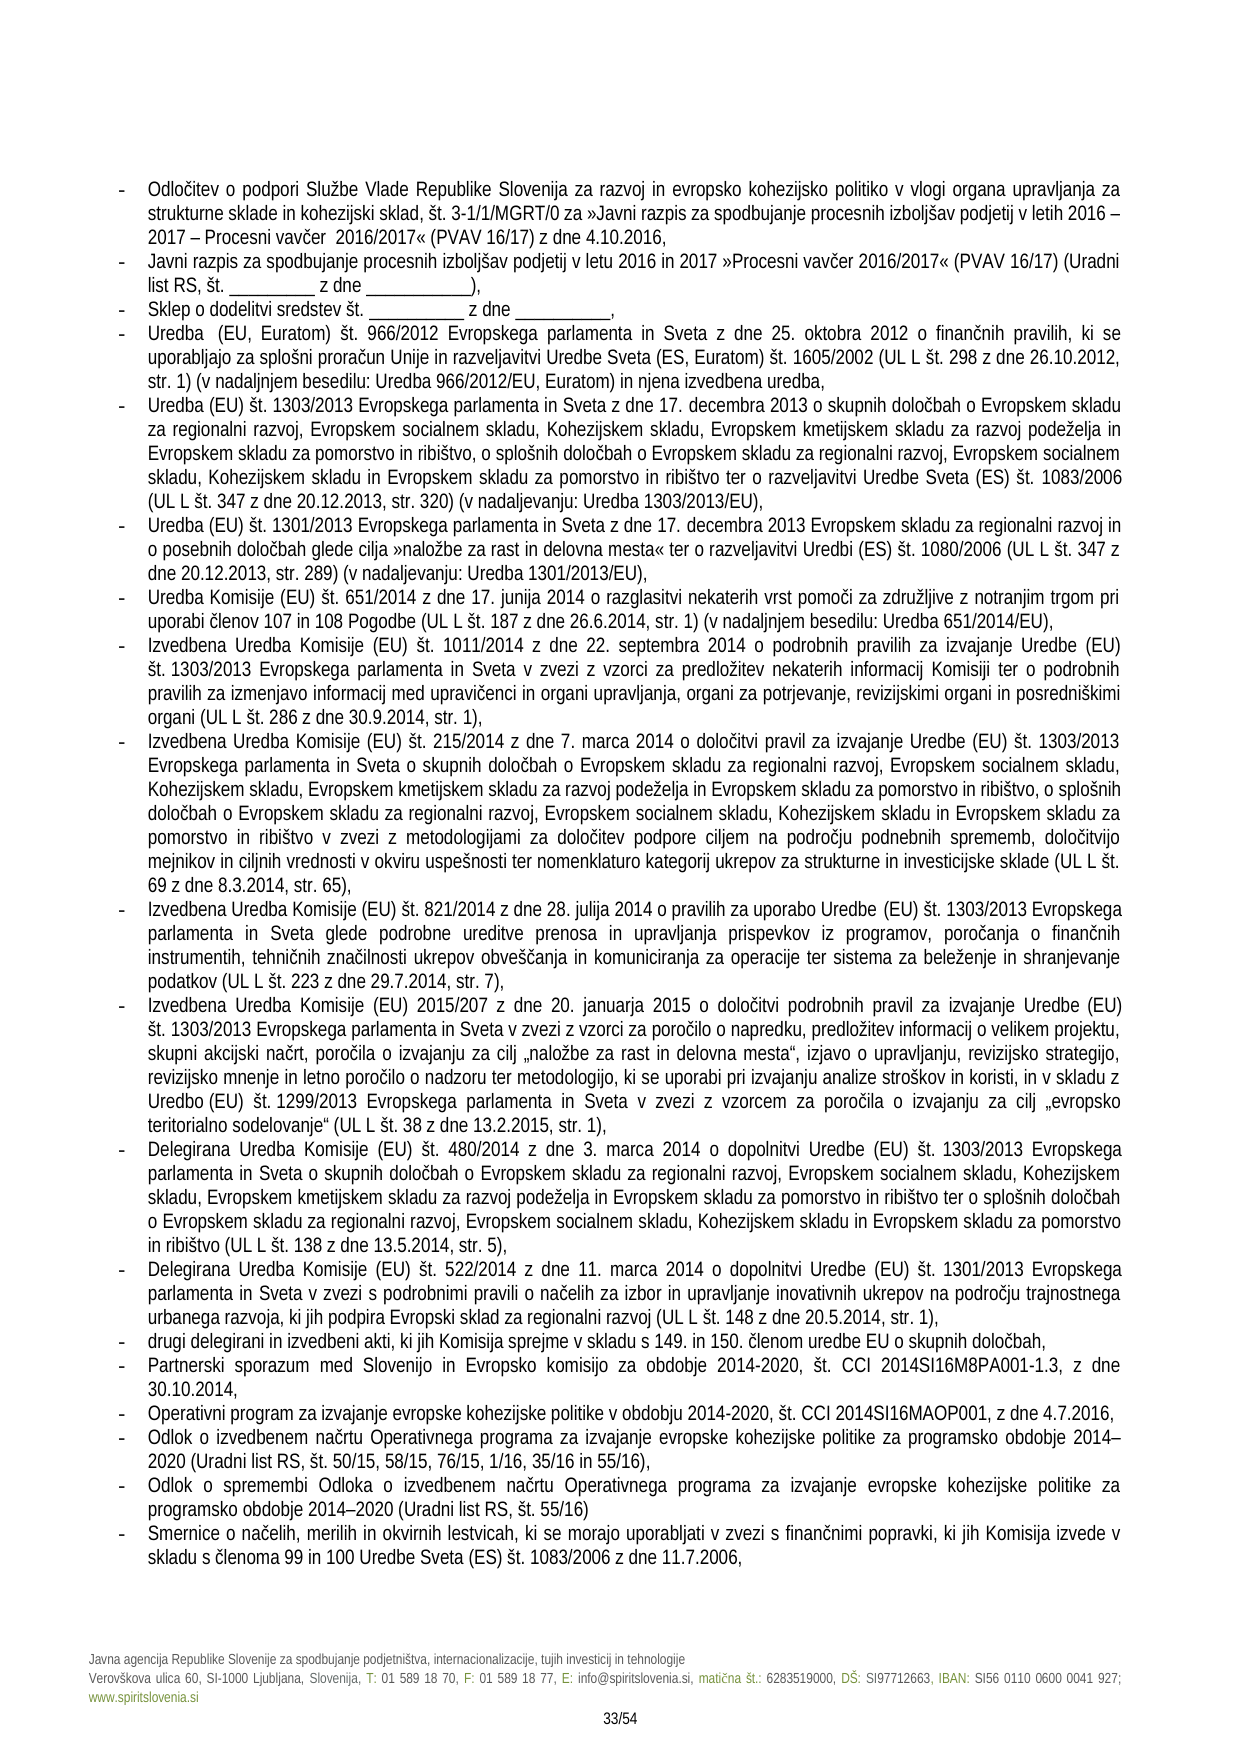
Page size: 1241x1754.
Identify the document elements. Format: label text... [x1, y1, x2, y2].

list Izvedbena Uredba Komisije (EU) št. 215/2014 z dne 7. marca 2014 o določitvi pravil za izvajanje Uredbe (EU) št. 1303/2013 Evropskega parlamenta in Sveta o skupnih določbah o Evropskem skladu za regionalni razvoj, Evropskem socialnem skladu, Kohezijskem skladu, Evropskem kmetijskem skladu za razvoj podeželja in Evropskem skladu za pomorstvo in ribištvo, o splošnih določbah o Evropskem skladu za regionalni razvoj, Evropskem socialnem skladu, Kohezijskem skladu in Evropskem skladu za pomorstvo in ribištvo v zvezi z metodologijami za določitev podpore ciljem na področju podnebnih sprememb, določitvijo mejnikov in ciljnih vrednosti v okviru uspešnosti ter nomenklaturo kategorij ukrepov za strukturne in investicijske sklade (UL L št. 69 z dne 8.3.2014, str. 65), [118, 729, 1122, 897]
list Delegirana Uredba Komisije (EU) št. 522/2014 z dne 11. marca 2014 o dopolnitvi Uredbe (EU) št. 1301/2013 Evropskega parlamenta in Sveta v zvezi s podrobnimi pravili o načelih za izbor in upravljanje inovativnih ukrepov na področju trajnostnega urbanega razvoja, ki jih podpira Evropski sklad za regionalni razvoj (UL L št. 148 z dne 20.5.2014, str. 1), [118, 1257, 1122, 1328]
list Smernice o načelih, merilih in okvirnih lestvicah, ki se morajo uporabljati v zvezi s finančnimi popravki, ki jih Komisija izvede v skladu s členoma 99 in 100 Uredbe Sveta (ES) št. 1083/2006 z dne 11.7.2006, [118, 1521, 1122, 1569]
list Uredba Komisije (EU) št. 651/2014 z dne 17. junija 2014 o razglasitvi nekaterih vrst pomoči za združljive z notranjim trgom pri uporabi členov 107 in 108 Pogodbe (UL L št. 187 z dne 26.6.2014, str. 1) (v nadaljnjem besedilu: Uredba 651/2014/EU), [118, 585, 1122, 633]
list Partnerski sporazum med Slovenijo in Evropsko komisijo za obdobje 2014-2020, št. CCI 2014SI16M8PA001-1.3, z dne 30.10.2014, [118, 1353, 1122, 1401]
list Javni razpis za spodbujanje procesnih izboljšav podjetij v letu 2016 in 2017 »Procesni vavčer 2016/2017« (PVAV 16/17) (Uradni list RS, št. _________ z dne ___________), [118, 249, 1122, 297]
list Odločitev o podpori Službe Vlade Republike Slovenija za razvoj in evropsko kohezijsko politiko v vlogi organa upravljanja za strukturne sklade in kohezijski sklad, št. 3-1/1/MGRT/0 za »Javni razpis za spodbujanje procesnih izboljšav podjetij v letih 2016 – 2017 – Procesni vavčer 2016/2017« (PVAV 16/17) z dne 4.10.2016, [118, 177, 1122, 249]
list drugi delegirani in izvedbeni akti, ki jih Komisija sprejme v skladu s 149. in 150. členom uredbe EU o skupnih določbah, [118, 1328, 1122, 1353]
list Odlok o izvedbenem načrtu Operativnega programa za izvajanje evropske kohezijske politike za programsko obdobje 2014–2020 (Uradni list RS, št. 50/15, 58/15, 76/15, 1/16, 35/16 in 55/16), [118, 1425, 1122, 1473]
list Sklep o dodelitvi sredstev št. __________ z dne __________, [118, 297, 1122, 321]
list Odlok o spremembi Odloka o izvedbenem načrtu Operativnega programa za izvajanje evropske kohezijske politike za programsko obdobje 2014–2020 (Uradni list RS, št. 55/16) [118, 1473, 1122, 1521]
list Uredba (EU) št. 1301/2013 Evropskega parlamenta in Sveta z dne 17. decembra 2013 Evropskem skladu za regionalni razvoj in o posebnih določbah glede cilja »naložbe za rast in delovna mesta« ter o razveljavitvi Uredbi (ES) št. 1080/2006 (UL L št. 347 z dne 20.12.2013, str. 289) (v nadaljevanju: Uredba 1301/2013/EU), [118, 513, 1122, 585]
list Uredba (EU) št. 1303/2013 Evropskega parlamenta in Sveta z dne 17. decembra 2013 o skupnih določbah o Evropskem skladu za regionalni razvoj, Evropskem socialnem skladu, Kohezijskem skladu, Evropskem kmetijskem skladu za razvoj podeželja in Evropskem skladu za pomorstvo in ribištvo, o splošnih določbah o Evropskem skladu za regionalni razvoj, Evropskem socialnem skladu, Kohezijskem skladu in Evropskem skladu za pomorstvo in ribištvo ter o razveljavitvi Uredbe Sveta (ES) št. 1083/2006 (UL L št. 347 z dne 20.12.2013, str. 320) (v nadaljevanju: Uredba 1303/2013/EU), [118, 393, 1122, 513]
list Izvedbena Uredba Komisije (EU) št. 1011/2014 z dne 22. septembra 2014 o podrobnih pravilih za izvajanje Uredbe (EU) št. 1303/2013 Evropskega parlamenta in Sveta v zvezi z vzorci za predložitev nekaterih informacij Komisiji ter o podrobnih pravilih za izmenjavo informacij med upravičenci in organi upravljanja, organi za potrjevanje, revizijskimi organi in posredniškimi organi (UL L št. 286 z dne 30.9.2014, str. 1), [118, 633, 1122, 729]
list Uredba (EU, Euratom) št. 966/2012 Evropskega parlamenta in Sveta z dne 25. oktobra 2012 o finančnih pravilih, ki se uporabljajo za splošni proračun Unije in razveljavitvi Uredbe Sveta (ES, Euratom) št. 1605/2002 (UL L št. 298 z dne 26.10.2012, str. 1) (v nadaljnjem besedilu: Uredba 966/2012/EU, Euratom) in njena izvedbena uredba, [118, 321, 1122, 393]
list Izvedbena Uredba Komisije (EU) št. 821/2014 z dne 28. julija 2014 o pravilih za uporabo Uredbe (EU) št. 1303/2013 Evropskega parlamenta in Sveta glede podrobne ureditve prenosa in upravljanja prispevkov iz programov, poročanja o finančnih instrumentih, tehničnih značilnosti ukrepov obveščanja in komuniciranja za operacije ter sistema za beleženje in shranjevanje podatkov (UL L št. 223 z dne 29.7.2014, str. 7), [118, 897, 1122, 993]
list Operativni program za izvajanje evropske kohezijske politike v obdobju 2014-2020, št. CCI 2014SI16MAOP001, z dne 4.7.2016, [118, 1401, 1122, 1425]
list Izvedbena Uredba Komisije (EU) 2015/207 z dne 20. januarja 2015 o določitvi podrobnih pravil za izvajanje Uredbe (EU) št. 1303/2013 Evropskega parlamenta in Sveta v zvezi z vzorci za poročilo o napredku, predložitev informacij o velikem projektu, skupni akcijski načrt, poročila o izvajanju za cilj „naložbe za rast in delovna mesta“, izjavo o upravljanju, revizijsko strategijo, revizijsko mnenje in letno poročilo o nadzoru ter metodologijo, ki se uporabi pri izvajanju analize stroškov in koristi, in v skladu z Uredbo (EU) št. 1299/2013 Evropskega parlamenta in Sveta v zvezi z vzorcem za poročila o izvajanju za cilj „evropsko teritorialno sodelovanje“ (UL L št. 38 z dne 13.2.2015, str. 1), [118, 993, 1122, 1137]
list Delegirana Uredba Komisije (EU) št. 480/2014 z dne 3. marca 2014 o dopolnitvi Uredbe (EU) št. 1303/2013 Evropskega parlamenta in Sveta o skupnih določbah o Evropskem skladu za regionalni razvoj, Evropskem socialnem skladu, Kohezijskem skladu, Evropskem kmetijskem skladu za razvoj podeželja in Evropskem skladu za pomorstvo in ribištvo ter o splošnih določbah o Evropskem skladu za regionalni razvoj, Evropskem socialnem skladu, Kohezijskem skladu in Evropskem skladu za pomorstvo in ribištvo (UL L št. 138 z dne 13.5.2014, str. 5), [118, 1137, 1122, 1257]
